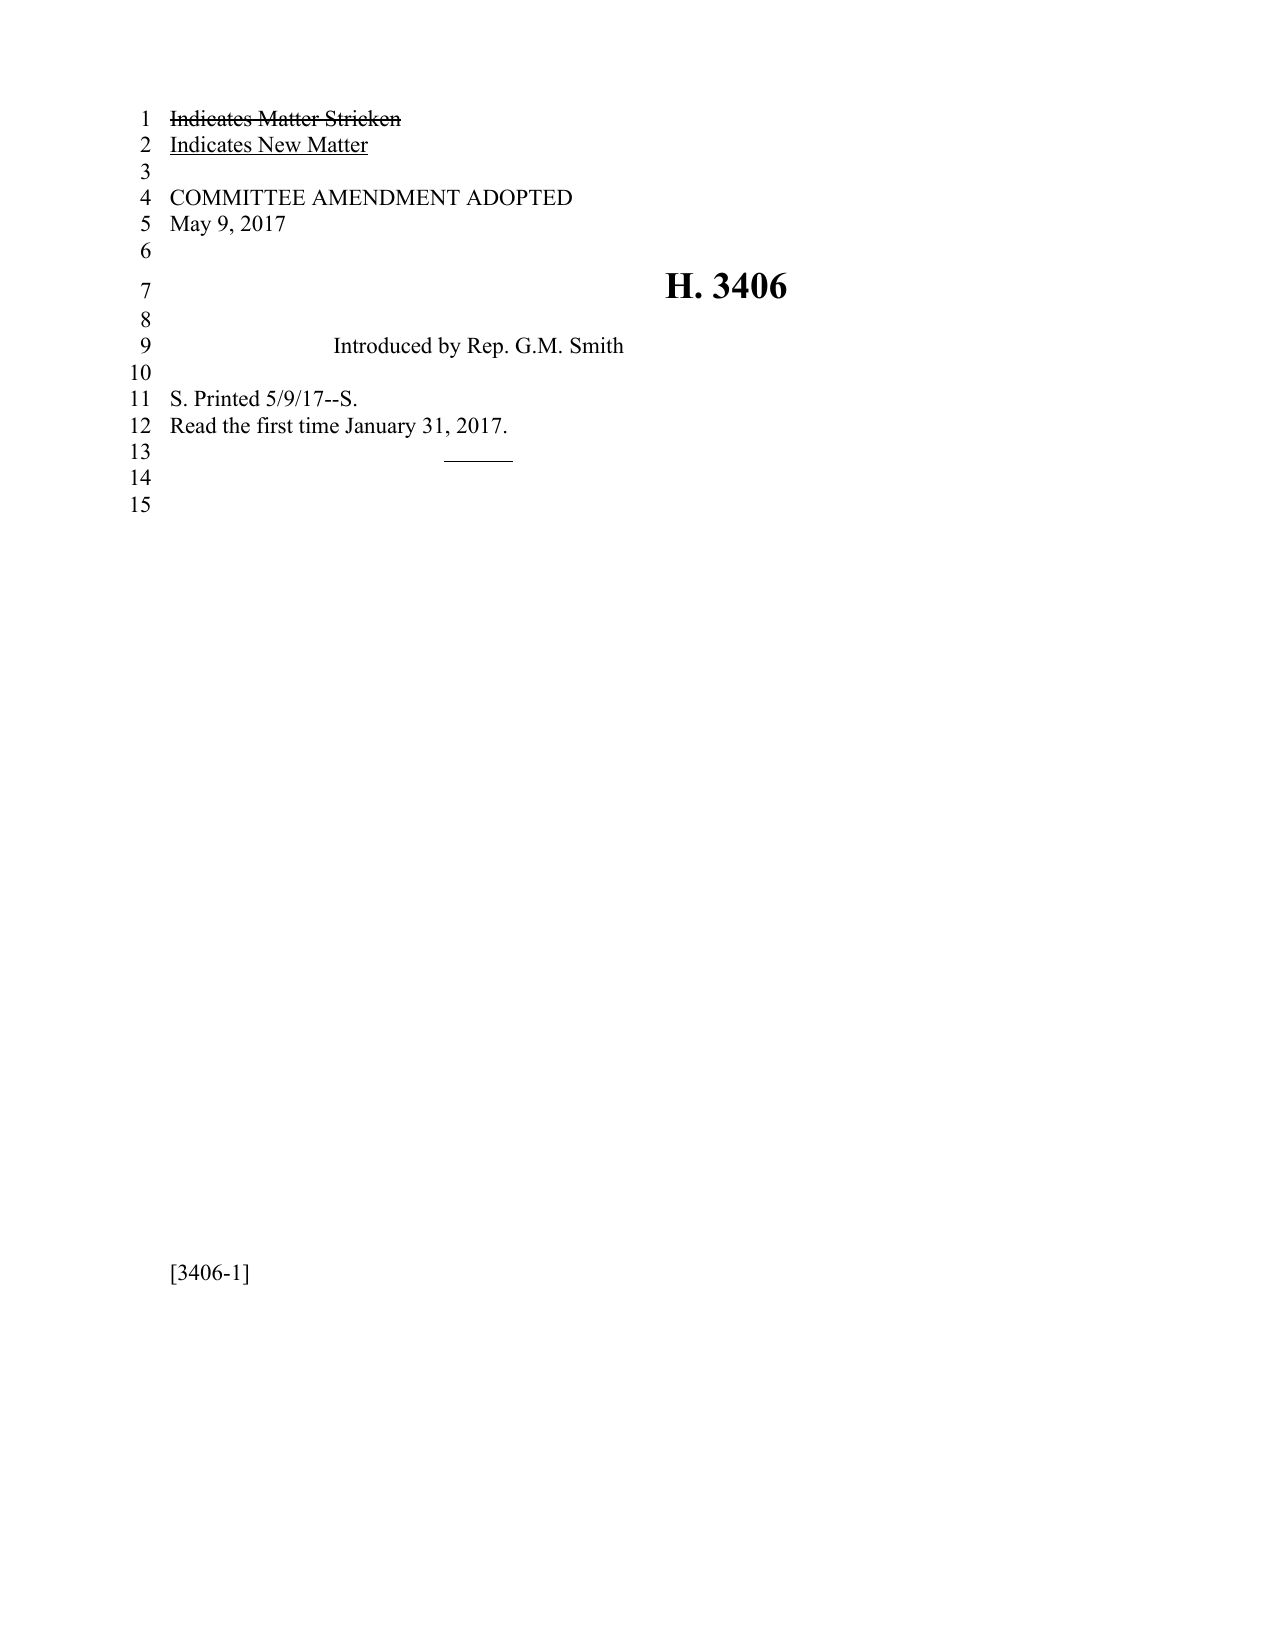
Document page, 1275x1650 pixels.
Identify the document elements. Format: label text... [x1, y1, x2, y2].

text Indicates Matter Stricken [169, 105, 787, 131]
text Read the first time January 31, 2017. [169, 412, 787, 438]
text H. 3406 [169, 263, 787, 306]
text COMMITTEE AMENDMENT ADOPTED [169, 184, 787, 210]
text Introduced by Rep. G.M. Smith [169, 333, 787, 359]
text May 9, 2017 [169, 210, 787, 237]
text S. Printed 5/9/17--S. [169, 385, 787, 412]
text Indicates New Matter [169, 131, 787, 158]
